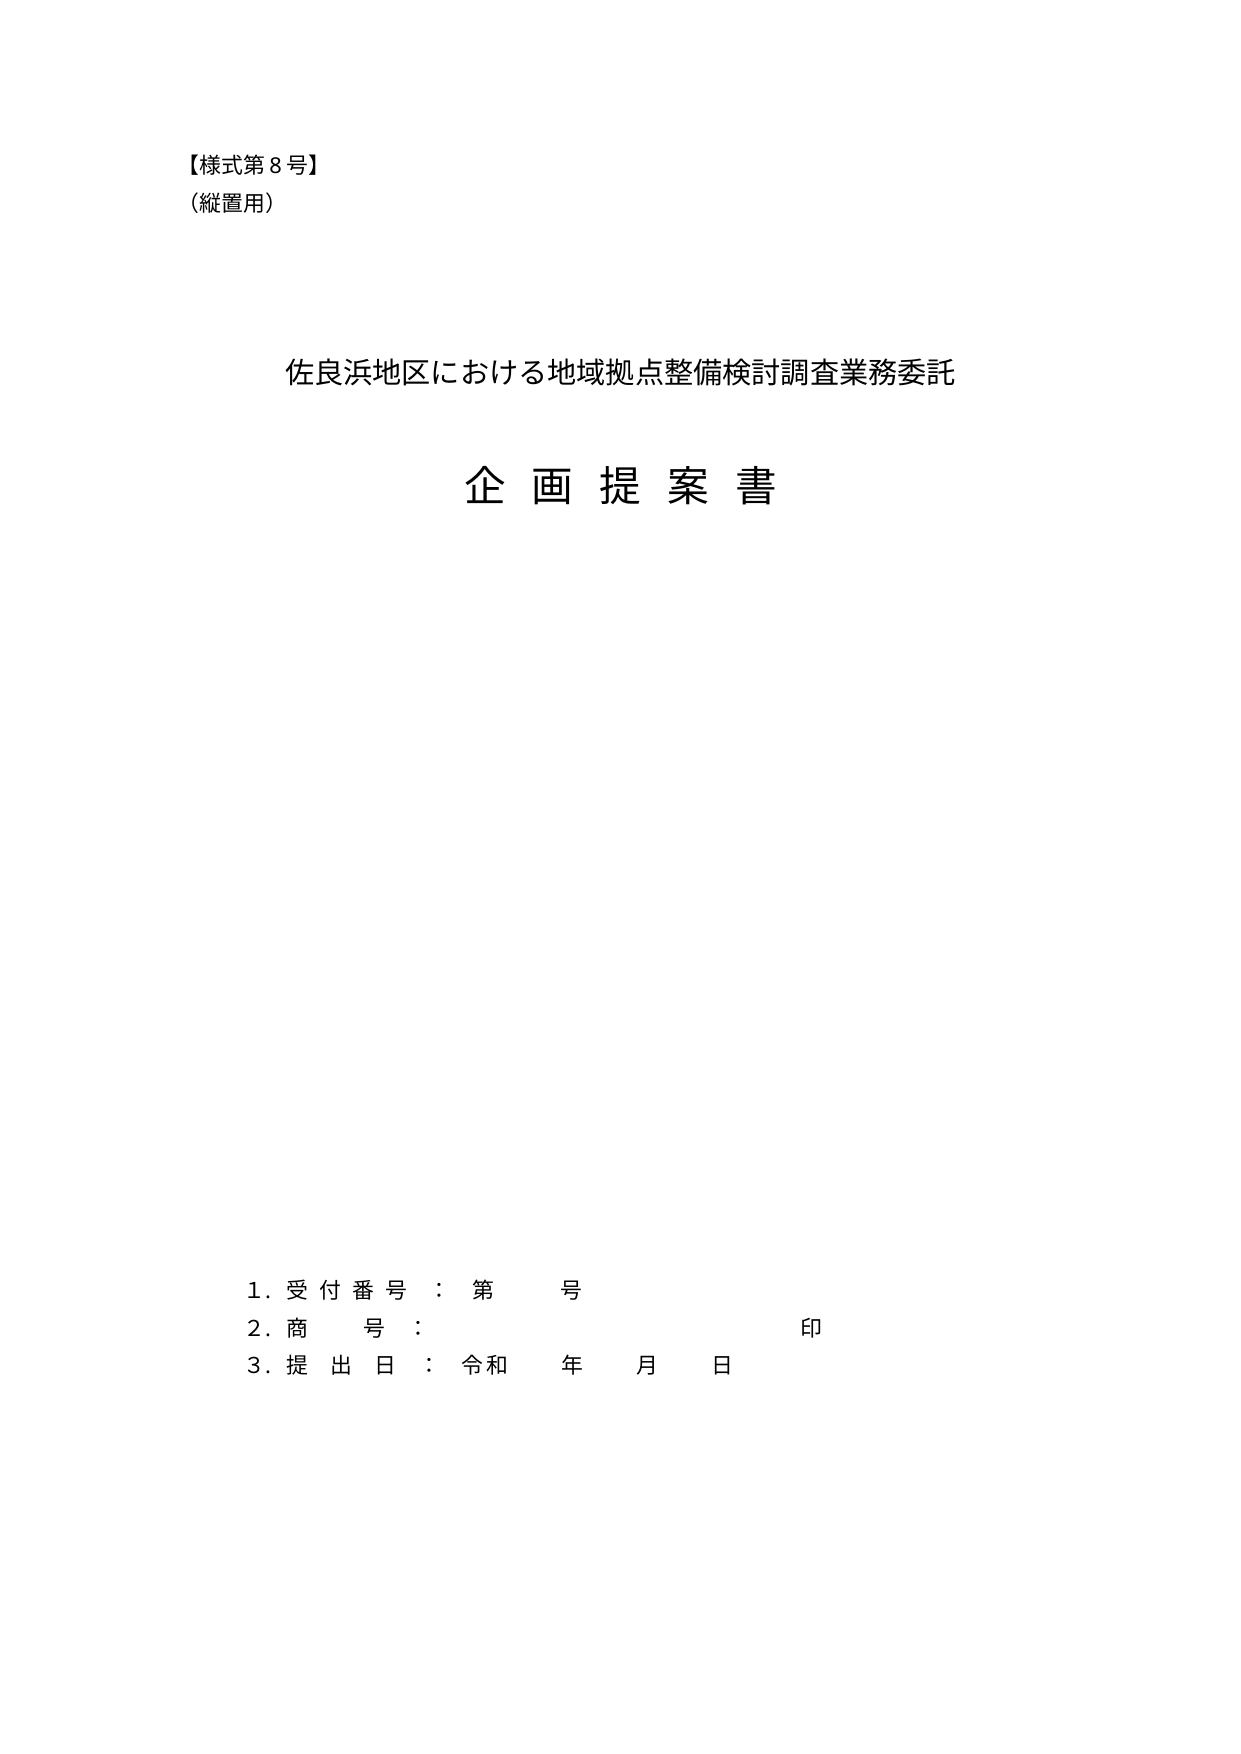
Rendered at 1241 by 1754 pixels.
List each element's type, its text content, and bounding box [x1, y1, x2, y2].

list 受付番号 ： 第 号 [243, 1271, 1063, 1308]
list 商号 ： 印 [243, 1308, 1063, 1346]
text 佐良浜地区における地域拠点整備検討調査業務委託 [177, 333, 1063, 408]
text 【様式第8号】 [177, 146, 1063, 183]
text 企画提案書 [177, 446, 1063, 521]
list 提出日 ： 令和 年 月 日 [243, 1346, 1063, 1383]
text （縦置用） [177, 183, 1063, 221]
